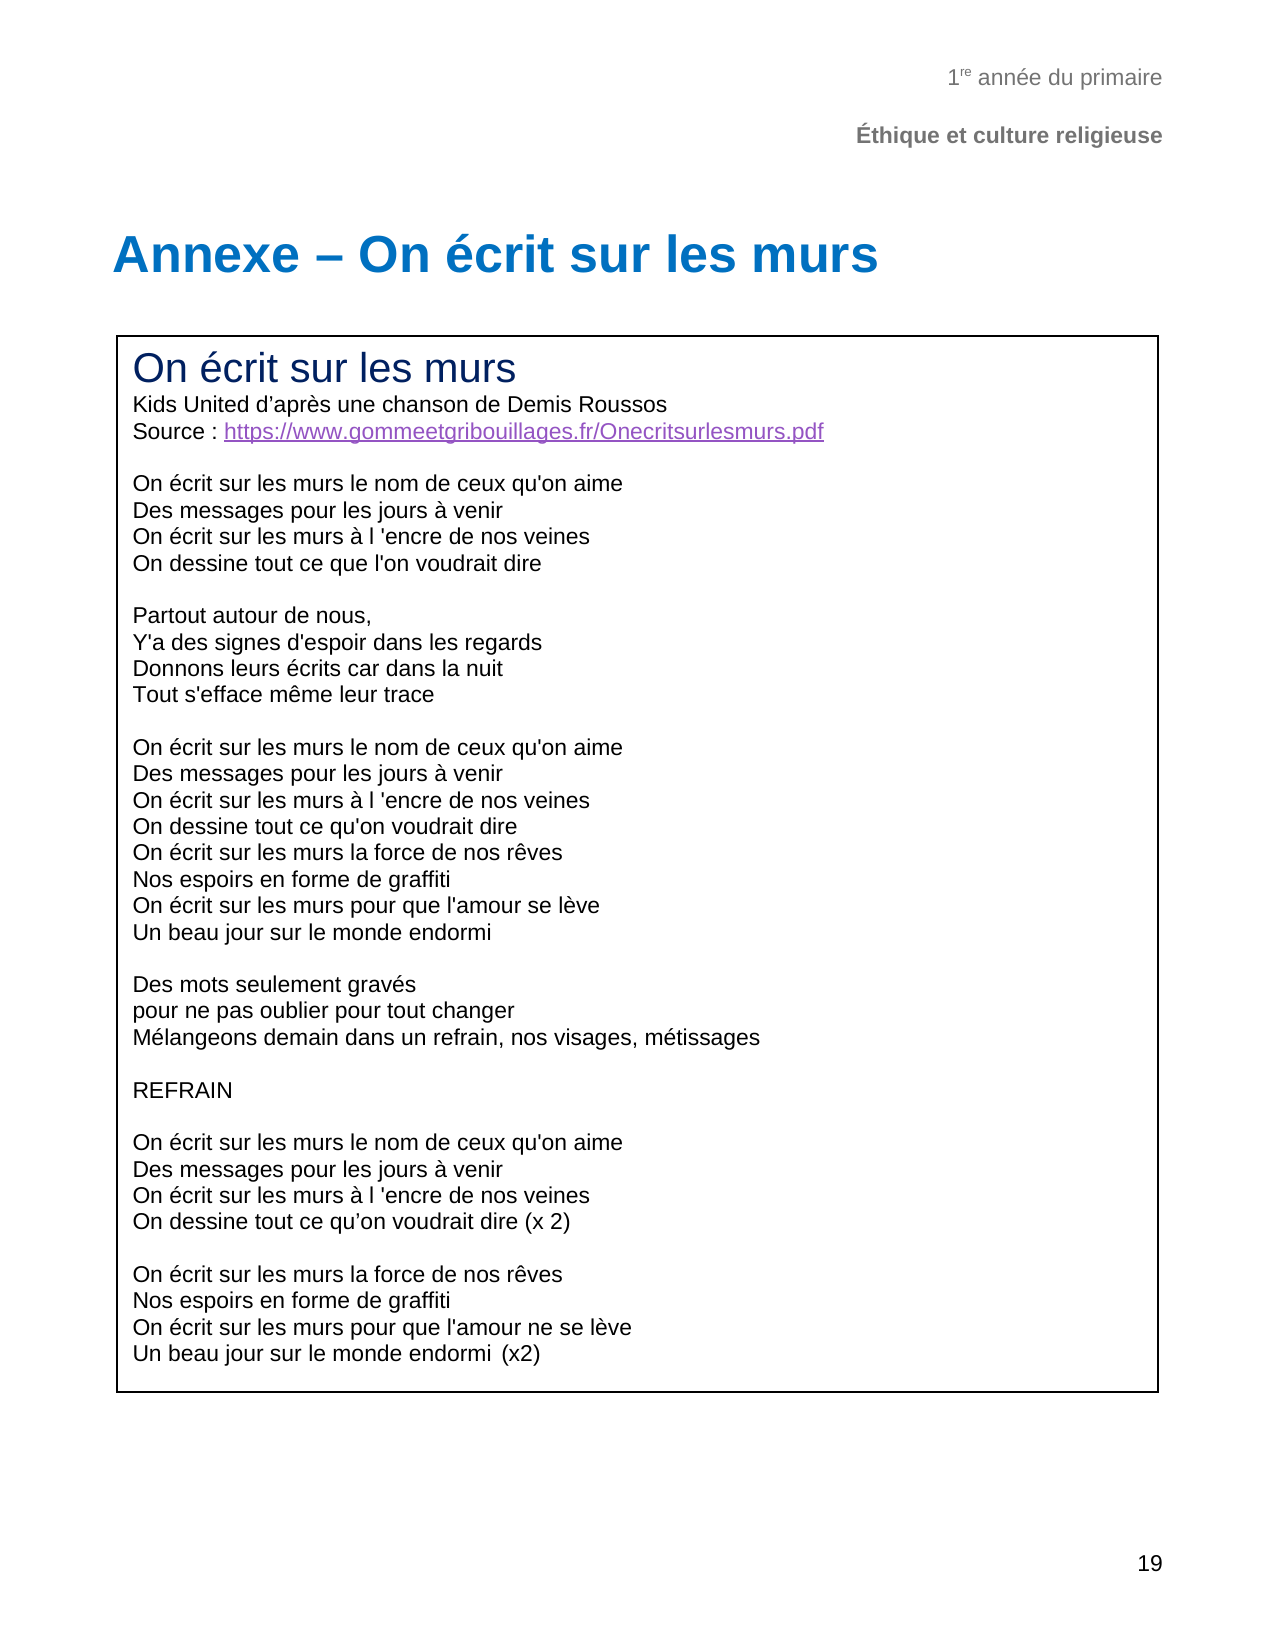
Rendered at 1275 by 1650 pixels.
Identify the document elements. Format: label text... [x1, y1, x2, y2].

text Annexe – On écrit sur les murs [112, 223, 1162, 283]
text Éthique et culture religieuse [112, 122, 1162, 148]
